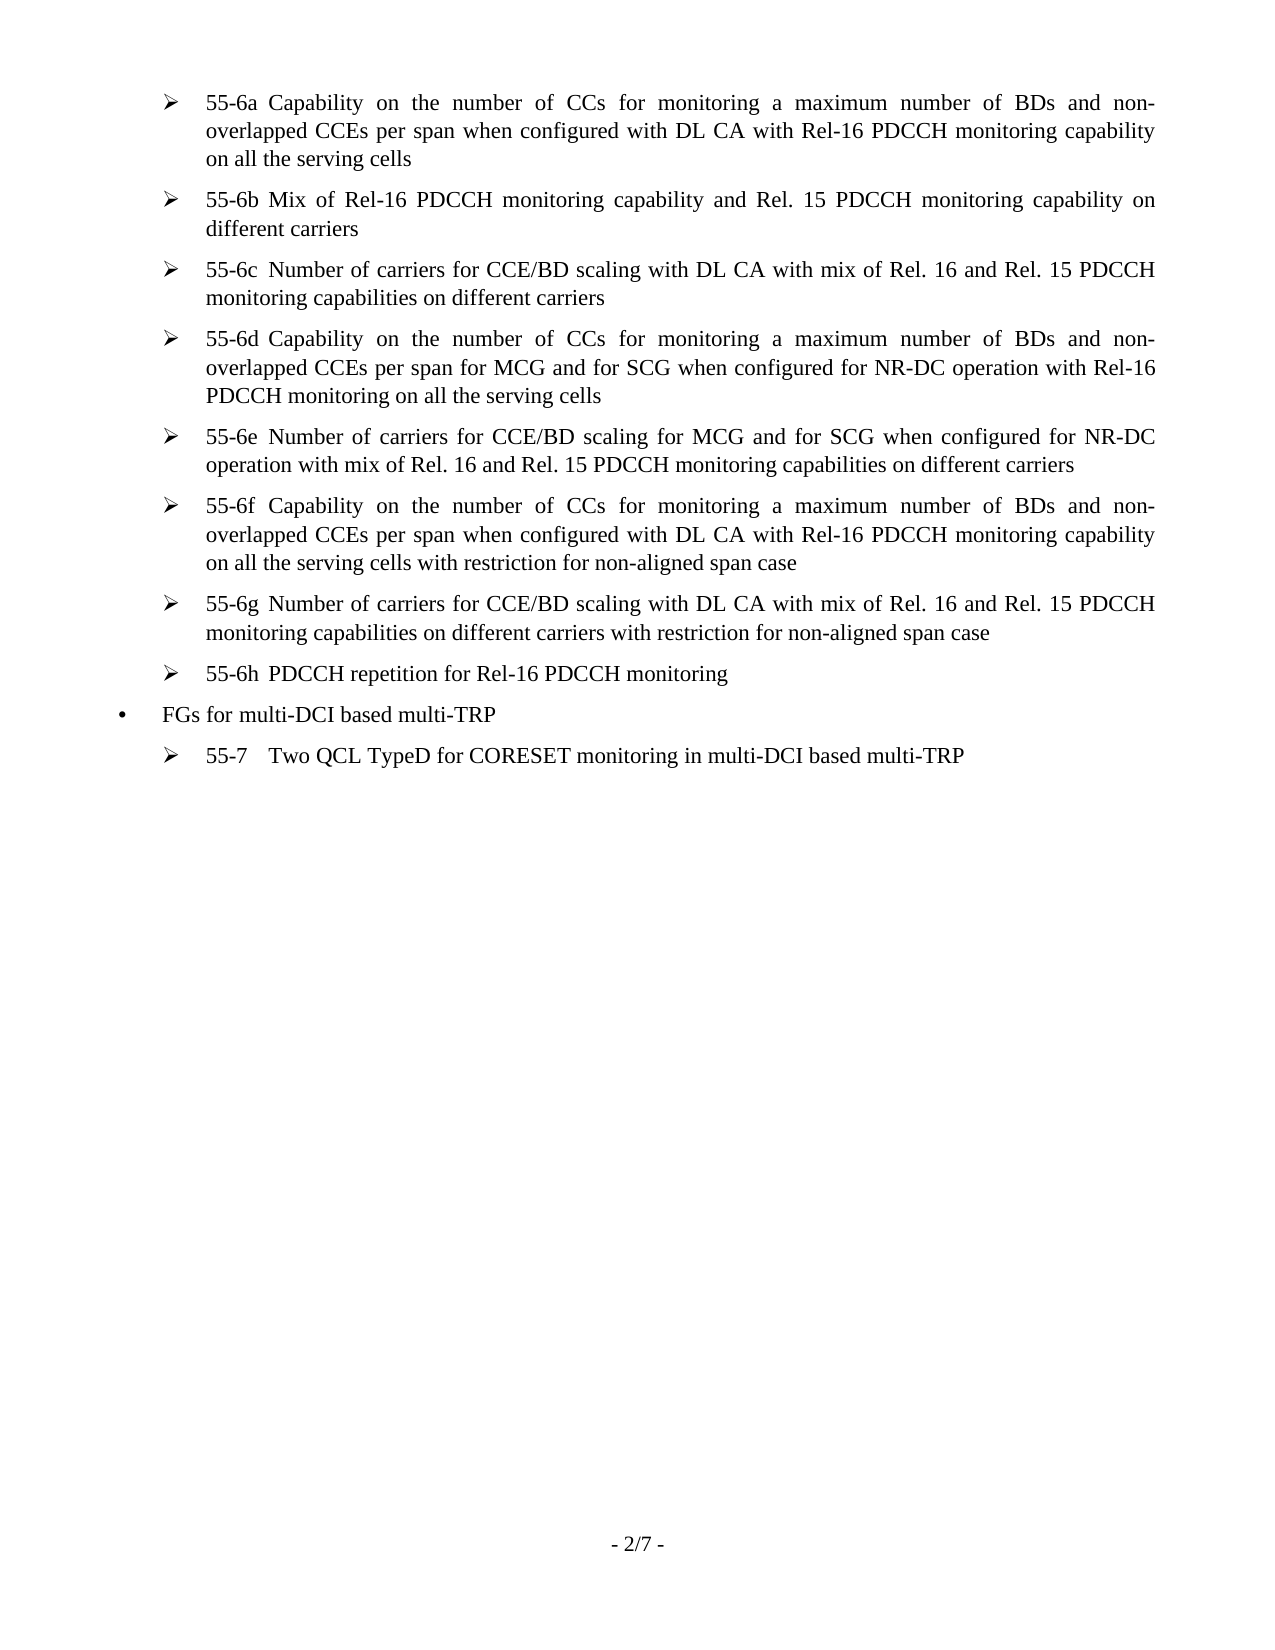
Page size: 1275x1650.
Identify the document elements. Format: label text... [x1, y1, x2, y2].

list 55-6c Number of carriers for CCE/BD scaling with DL CA with mix of Rel. 16 and Rel. 15 PDCCH monitoring capabilities on different carriers [162, 256, 1157, 311]
list 55-6h PDCCH repetition for Rel-16 PDCCH monitoring [162, 659, 1157, 686]
list 55-6d Capability on the number of CCs for monitoring a maximum number of BDs and non-overlapped CCEs per span for MCG and for SCG when configured for NR-DC operation with Rel-16 PDCCH monitoring on all the serving cells [162, 325, 1157, 408]
list 55-6e Number of carriers for CCE/BD scaling for MCG and for SCG when configured for NR-DC operation with mix of Rel. 16 and Rel. 15 PDCCH monitoring capabilities on different carriers [162, 423, 1157, 478]
list 55-7 Two QCL TypeD for CORESET monitoring in multi-DCI based multi-TRP [162, 742, 1157, 768]
list 55-6b Mix of Rel-16 PDCCH monitoring capability and Rel. 15 PDCCH monitoring capability on different carriers [162, 186, 1157, 241]
list 55-6f Capability on the number of CCs for monitoring a maximum number of BDs and non-overlapped CCEs per span when configured with DL CA with Rel-16 PDCCH monitoring capability on all the serving cells with restriction for non-aligned span case [162, 492, 1157, 576]
list 55-6a Capability on the number of CCs for monitoring a maximum number of BDs and non-overlapped CCEs per span when configured with DL CA with Rel-16 PDCCH monitoring capability on all the serving cells [162, 89, 1157, 172]
list 55-6g Number of carriers for CCE/BD scaling with DL CA with mix of Rel. 16 and Rel. 15 PDCCH monitoring capabilities on different carriers with restriction for non-aligned span case [162, 590, 1157, 645]
list FGs for multi-DCI based multi-TRP [118, 701, 1157, 727]
